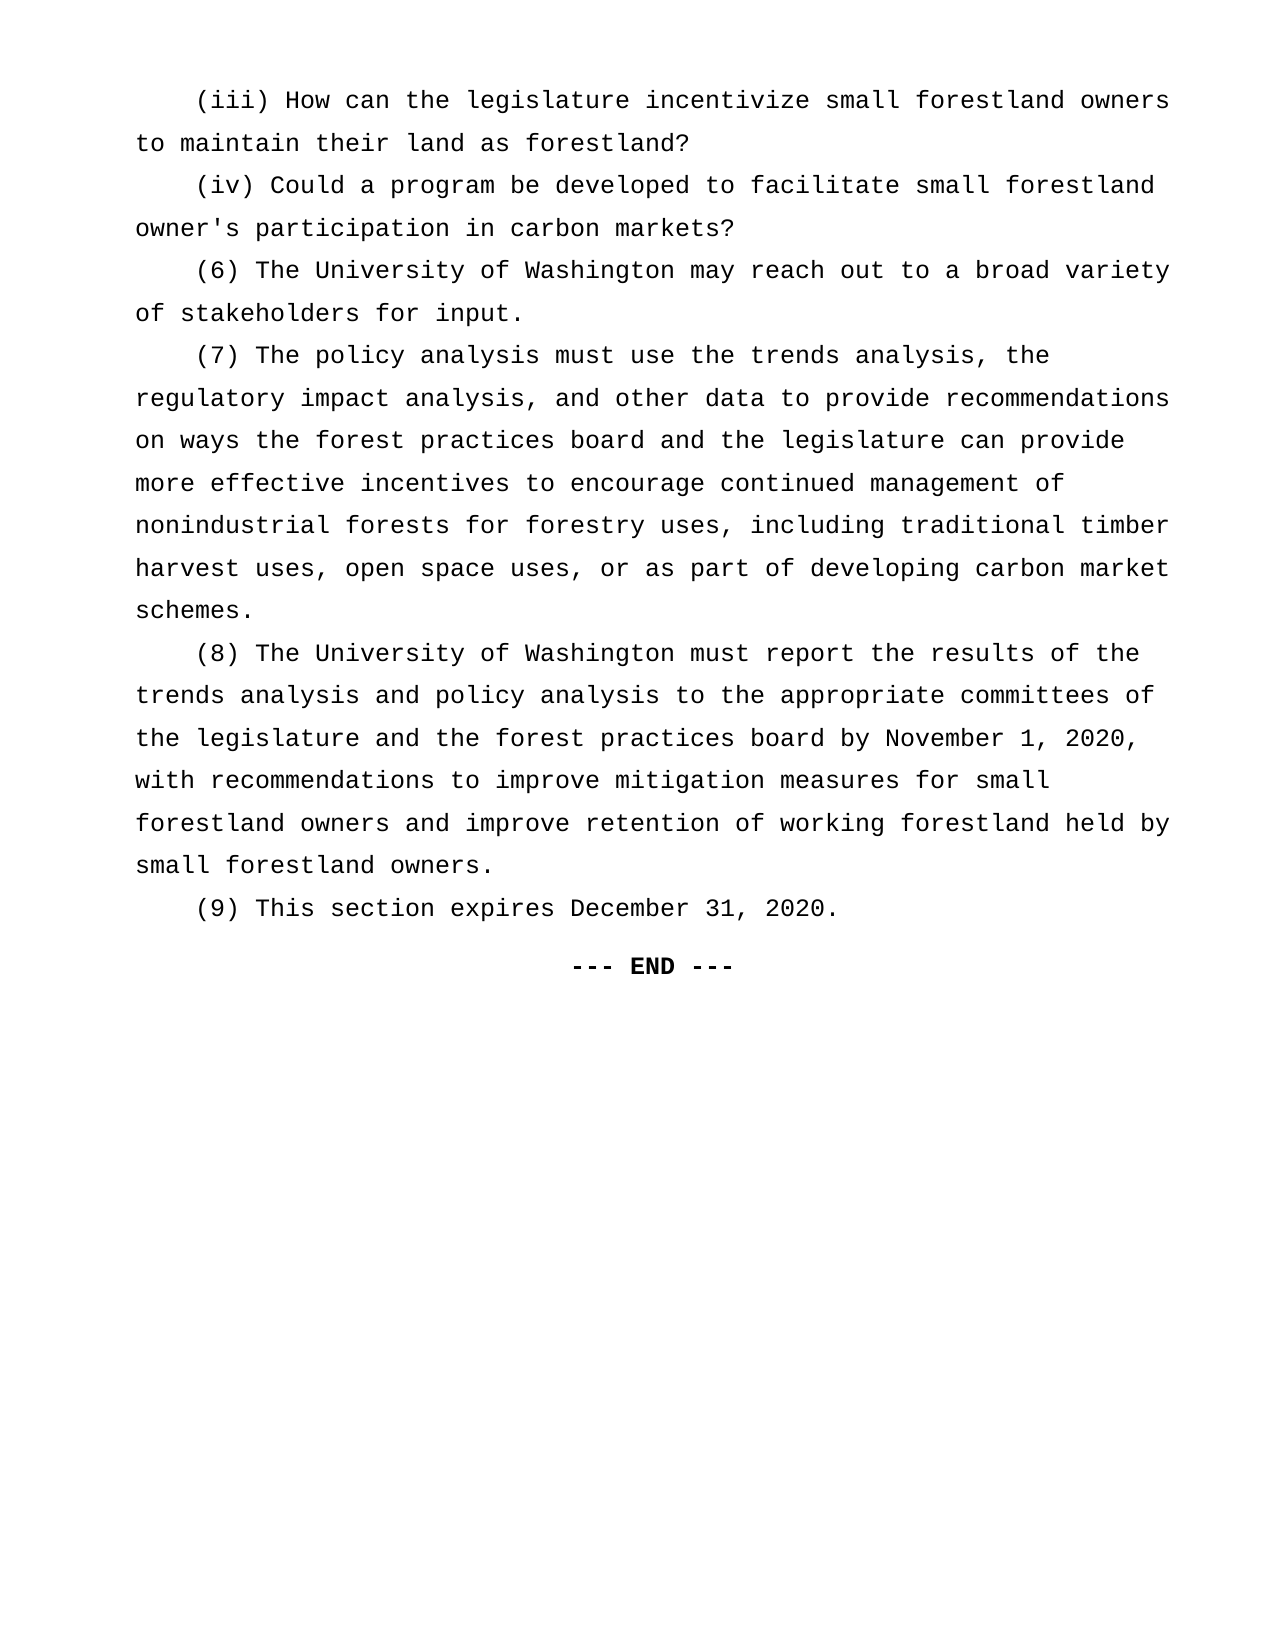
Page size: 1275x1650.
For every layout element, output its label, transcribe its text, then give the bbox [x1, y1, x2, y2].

text (iii) How can the legislature incentivize small forestland owners to maintain their land as forestland? [135, 75, 1170, 160]
text (9) This section expires December 31, 2020. [135, 882, 1170, 925]
text (8) The University of Washington must report the results of the trends analysis and policy analysis to the appropriate committees of the legislature and the forest practices board by November 1, 2020, with recommendations to improve mitigation measures for small forestland owners and improve retention of working forestland held by small forestland owners. [135, 627, 1170, 882]
text --- END --- [135, 953, 1170, 982]
text (7) The policy analysis must use the trends analysis, the regulatory impact analysis, and other data to provide recommendations on ways the forest practices board and the legislature can provide more effective incentives to encourage continued management of nonindustrial forests for forestry uses, including traditional timber harvest uses, open space uses, or as part of developing carbon market schemes. [135, 330, 1170, 627]
text (6) The University of Washington may reach out to a broad variety of stakeholders for input. [135, 245, 1170, 330]
text (iv) Could a program be developed to facilitate small forestland owner's participation in carbon markets? [135, 160, 1170, 245]
